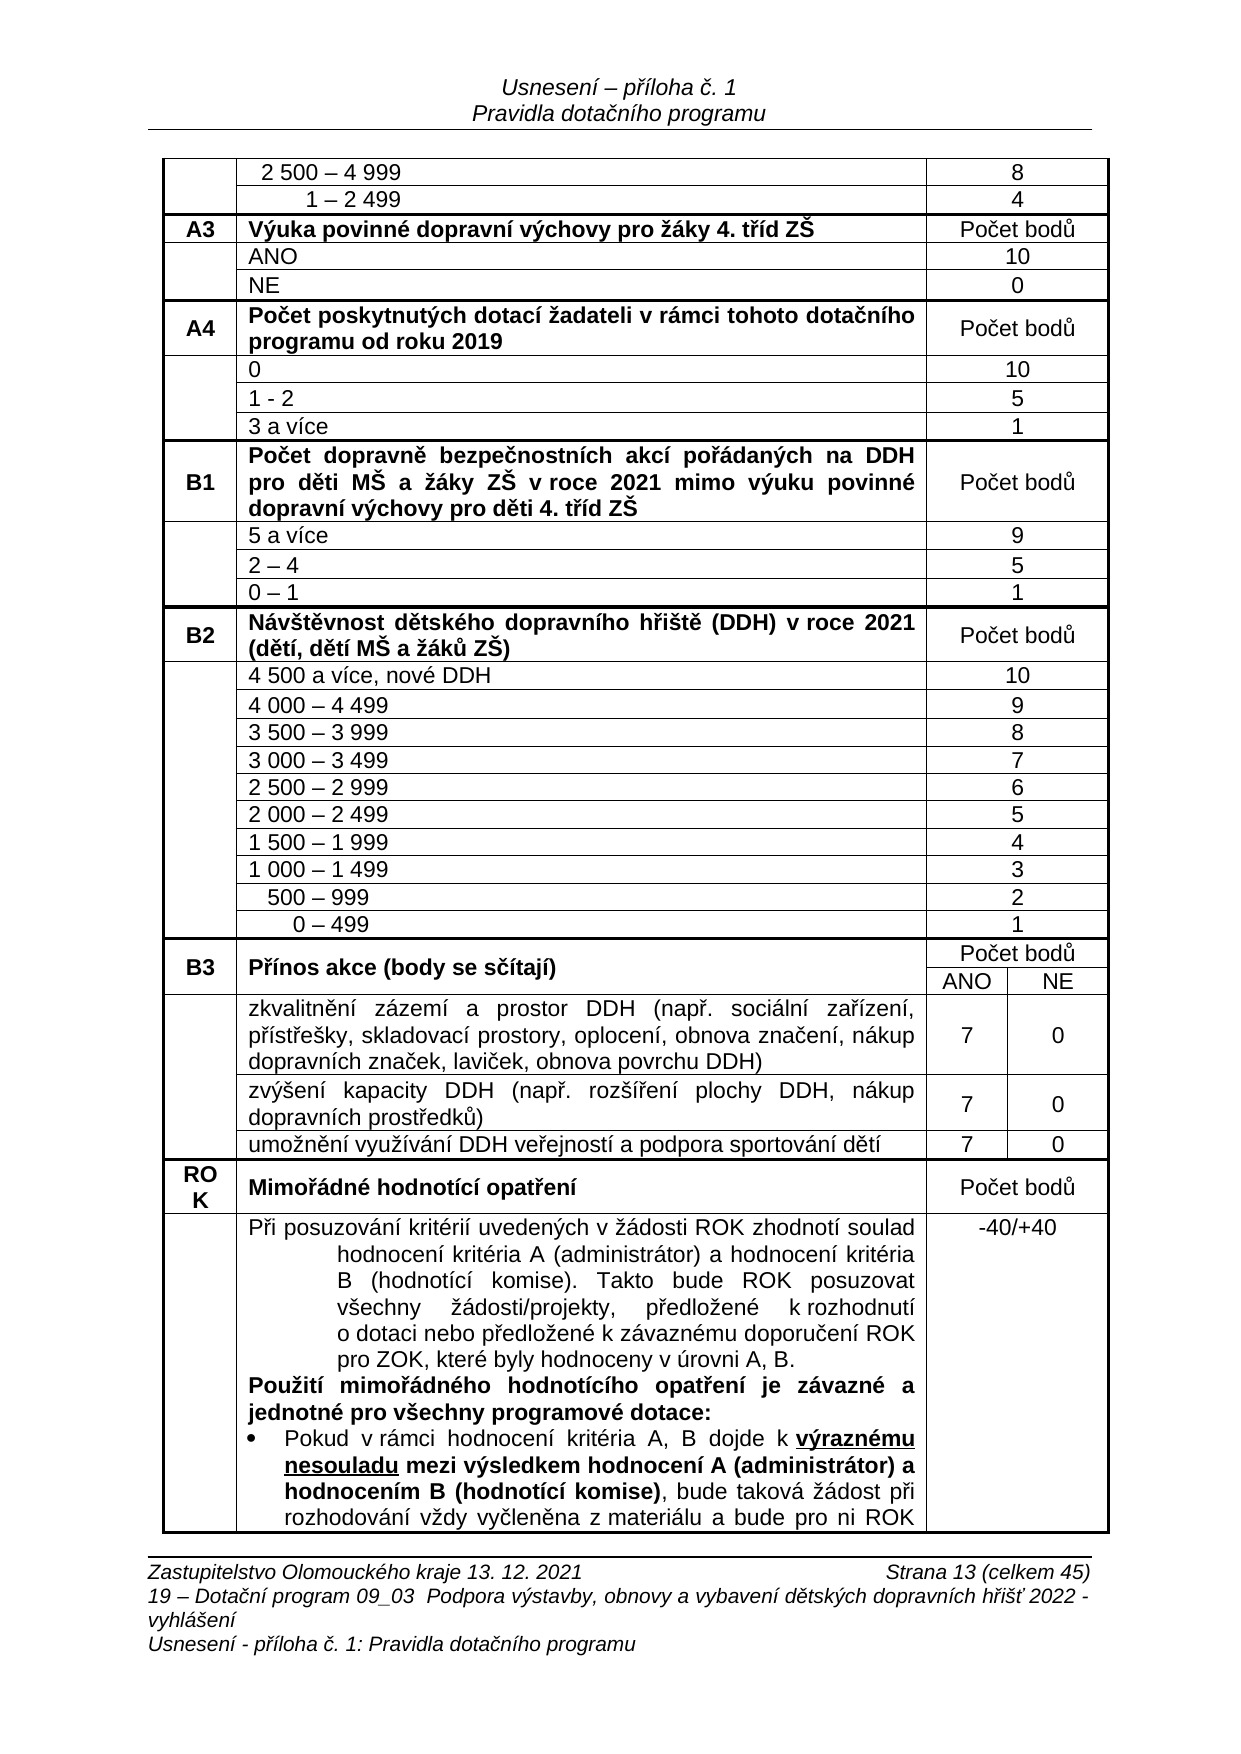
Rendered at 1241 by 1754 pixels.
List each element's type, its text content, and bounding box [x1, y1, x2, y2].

table_cell zkvalitnění zázemí a prostor DDH (např. sociální zařízení, přístřešky, skladovací prostory, oplocení, obnova značení, nákup dopravních značek, laviček, obnova povrchu DDH) [237, 995, 926, 1074]
table_cell 2 500 – 4 999 [237, 159, 926, 185]
table_cell 2 – 4 [237, 550, 926, 578]
table_cell 1 – 2 499 [237, 186, 926, 212]
table_cell umožnění využívání DDH veřejností a podpora sportování dětí [237, 1131, 926, 1157]
table_cell 1 [927, 579, 1107, 605]
table_cell B2 [165, 609, 236, 661]
table_cell A3 [165, 216, 236, 242]
table_cell 3 500 – 3 999 [237, 719, 926, 746]
table_cell Počet bodů [927, 442, 1107, 521]
table_cell Počet bodů [927, 302, 1107, 355]
table_cell 3 a více [237, 413, 926, 439]
table_cell NE [1008, 968, 1107, 994]
table_cell -40/+40 [927, 1214, 1107, 1531]
table_cell 0 [1008, 1075, 1107, 1130]
table_cell [165, 1214, 236, 1531]
table_cell ANO [237, 243, 926, 269]
table_cell 0 [237, 356, 926, 382]
table_cell Počet bodů [927, 1161, 1107, 1213]
table_cell [165, 662, 236, 937]
table_cell Přínos akce (body se sčítají) [237, 940, 926, 994]
table_cell Počet dopravně bezpečnostních akcí pořádaných na DDH pro děti MŠ a žáky ZŠ v roce 2021 mimo výuku povinné dopravní výchovy pro děti 4. tříd ZŠ [237, 442, 926, 521]
table_cell 4 000 – 4 499 [237, 690, 926, 718]
table_cell Návštěvnost dětského dopravního hřiště (DDH) v roce 2021 (dětí, dětí MŠ a žáků ZŠ) [237, 609, 926, 661]
table_cell Výuka povinné dopravní výchovy pro žáky 4. tříd ZŠ [237, 216, 926, 242]
table_cell 1 [927, 911, 1107, 937]
table_cell ANO [927, 968, 1007, 994]
table_cell 500 – 999 [237, 884, 926, 910]
table_cell Počet bodů [927, 216, 1107, 242]
table_cell NE [237, 270, 926, 299]
table_cell Počet bodů [927, 609, 1107, 661]
table_cell 0 – 1 [237, 579, 926, 605]
table_cell 2 [927, 884, 1107, 910]
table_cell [237, 1214, 926, 1531]
table_cell 4 [927, 829, 1107, 855]
table_cell 5 [927, 801, 1107, 828]
table_cell 7 [927, 1131, 1007, 1157]
table_cell [165, 356, 236, 439]
table_cell 3 000 – 3 499 [237, 747, 926, 773]
table_cell Mimořádné hodnotící opatření [237, 1161, 926, 1213]
table_cell 1 - 2 [237, 383, 926, 412]
table_cell 9 [927, 690, 1107, 718]
table_cell 0 [1008, 995, 1107, 1074]
table_cell [165, 243, 236, 299]
table_cell 7 [927, 1075, 1007, 1130]
table_cell 0 [927, 270, 1107, 299]
table_cell 6 [927, 774, 1107, 800]
table_cell 7 [927, 995, 1007, 1074]
table_cell 10 [927, 356, 1107, 382]
table_cell 4 [927, 186, 1107, 212]
table_cell 0 – 499 [237, 911, 926, 937]
table_cell 8 [927, 159, 1107, 185]
table_cell 10 [927, 243, 1107, 269]
table_cell 4 500 a více, nové DDH [237, 662, 926, 689]
table_cell 9 [927, 522, 1107, 548]
table_cell zvýšení kapacity DDH (např. rozšíření plochy DDH, nákup dopravních prostředků) [237, 1075, 926, 1130]
table_cell Počet poskytnutých dotací žadateli v rámci tohoto dotačního programu od roku 2019 [237, 302, 926, 355]
table_cell 7 [927, 747, 1107, 773]
table_cell B1 [165, 442, 236, 521]
table_cell 1 [927, 413, 1107, 439]
table_cell 2 500 – 2 999 [237, 774, 926, 800]
table_cell 1 000 – 1 499 [237, 856, 926, 882]
table_cell 3 [927, 856, 1107, 882]
table_cell B3 [165, 940, 236, 994]
table_cell 5 [927, 550, 1107, 578]
table_cell 8 [927, 719, 1107, 746]
table_cell 10 [927, 662, 1107, 689]
table_cell Počet bodů [927, 940, 1107, 967]
table_cell ROK [165, 1161, 236, 1213]
table_cell [165, 522, 236, 605]
table_cell 5 a více [237, 522, 926, 548]
table_cell A4 [165, 302, 236, 355]
table_cell 5 [927, 383, 1107, 412]
table_cell [165, 995, 236, 1157]
table_cell 0 [1008, 1131, 1107, 1157]
table_cell 1 500 – 1 999 [237, 829, 926, 855]
table_cell 2 000 – 2 499 [237, 801, 926, 828]
